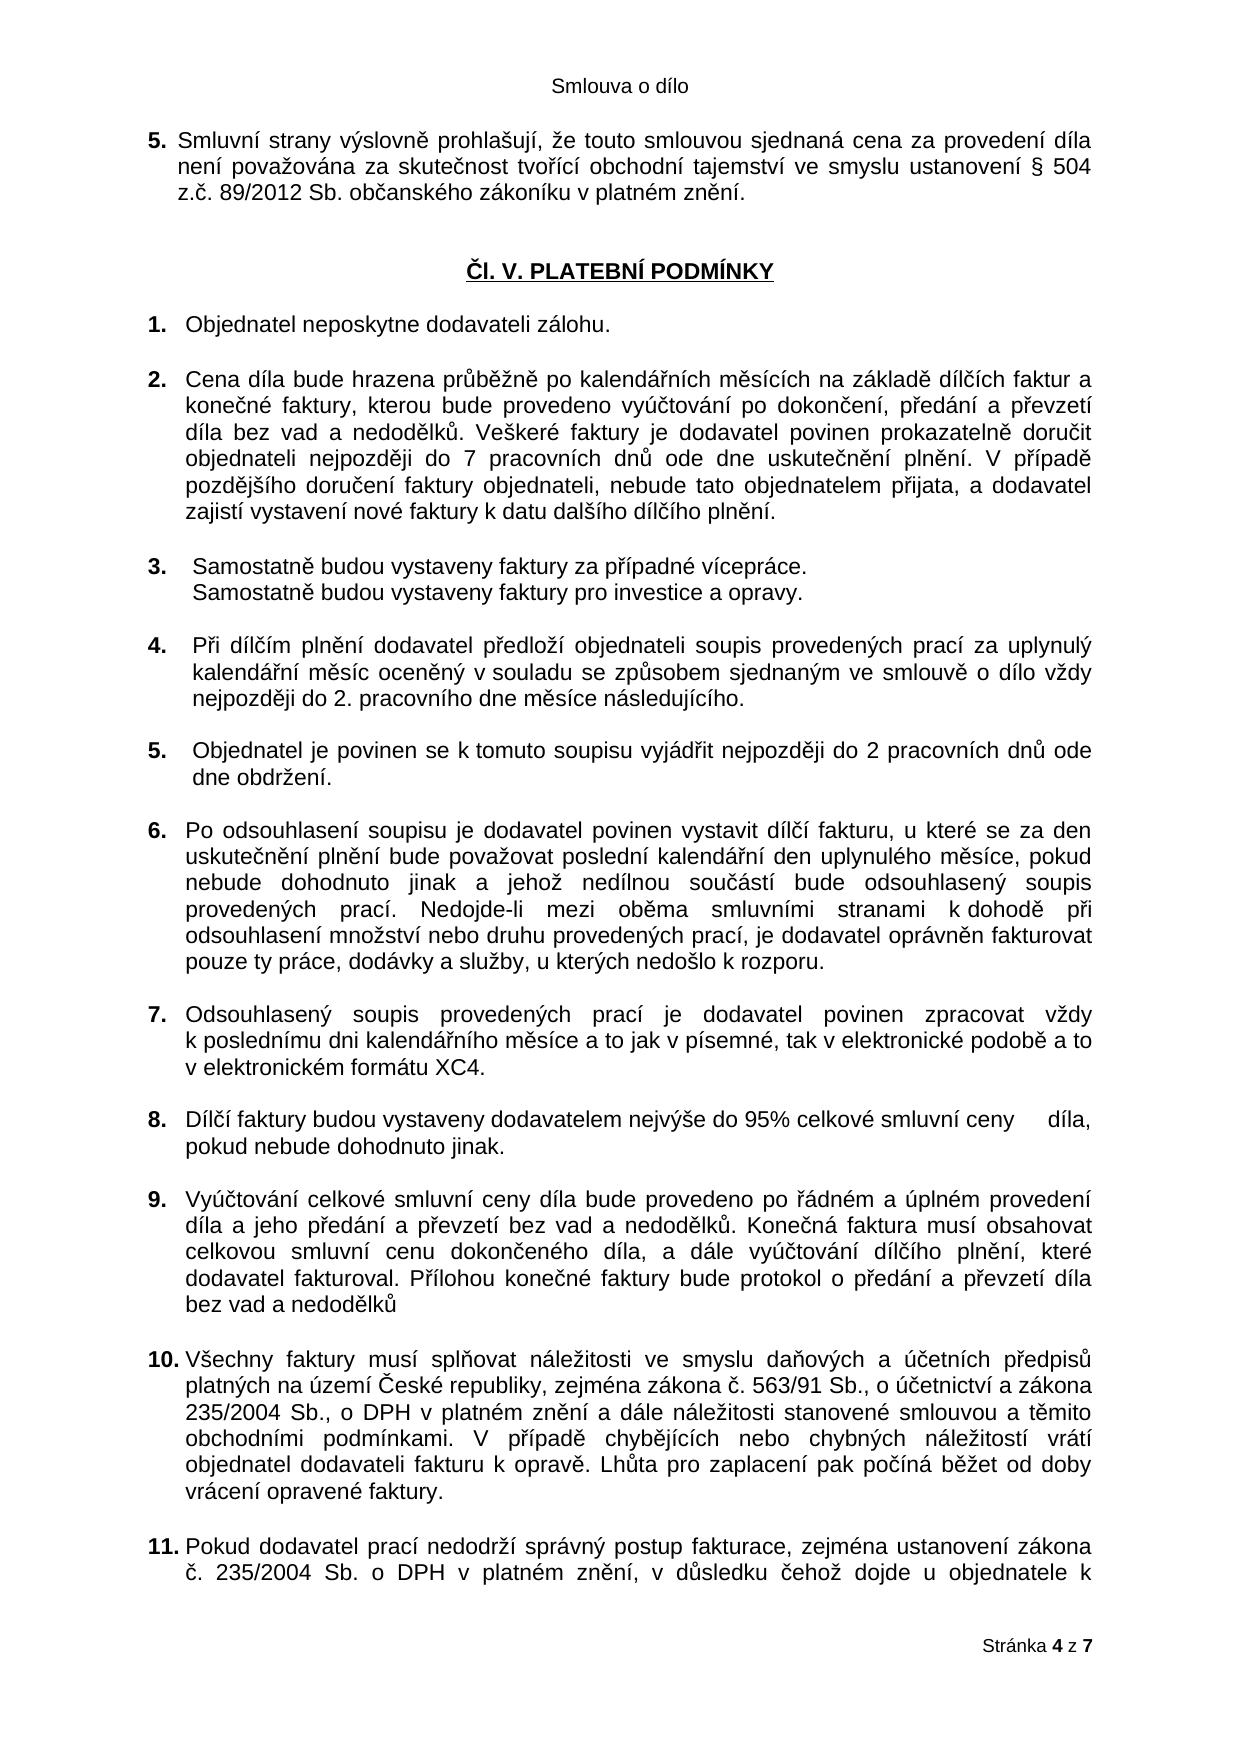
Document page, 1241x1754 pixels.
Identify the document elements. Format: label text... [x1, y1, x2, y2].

list Objednatel neposkytne dodavateli zálohu. [148, 311, 1092, 337]
list Při dílčím plnění dodavatel předloží objednateli soupis provedených prací za uplynulý kalendářní měsíc oceněný v souladu se způsobem sjednaným ve smlouvě o dílo vždy nejpozději do 2. pracovního dne měsíce následujícího. [148, 632, 1092, 711]
list Cena díla bude hrazena průběžně po kalendářních měsících na základě dílčích faktur a konečné faktury, kterou bude provedeno vyúčtování po dokončení, předání a převzetí díla bez vad a nedodělků. Veškeré faktury je dodavatel povinen prokazatelně doručit objednateli nejpozději do 7 pracovních dnů ode dne uskutečnění plnění. V případě pozdějšího doručení faktury objednateli, nebude tato objednatelem přijata, a dodavatel zajistí vystavení nové faktury k datu dalšího dílčího plnění. [148, 366, 1092, 524]
list Dílčí faktury budou vystaveny dodavatelem nejvýše do 95% celkové smluvní ceny díla, pokud nebude dohodnuto jinak. [148, 1106, 1092, 1159]
text Čl. V. PLATEBNÍ PODMÍNKY [148, 258, 1092, 285]
list Samostatně budou vystaveny faktury za případné vícepráce. [148, 553, 1092, 579]
text 5. Smluvní strany výslovně prohlašují, že touto smlouvou sjednaná cena za provedení díla není považována za skutečnost tvořící obchodní tajemství ve smyslu ustanovení § 504 z.č. 89/2012 Sb. občanského zákoníku v platném znění. [148, 127, 1092, 206]
list Vyúčtování celkové smluvní ceny díla bude provedeno po řádném a úplném provedení díla a jeho předání a převzetí bez vad a nedodělků. Konečná faktura musí obsahovat celkovou smluvní cenu dokončeného díla, a dále vyúčtování dílčího plnění, které dodavatel fakturoval. Přílohou konečné faktury bude protokol o předání a převzetí díla bez vad a nedodělků [148, 1186, 1092, 1317]
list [148, 1533, 1092, 1586]
list Odsouhlasený soupis provedených prací je dodavatel povinen zpracovat vždy k poslednímu dni kalendářního měsíce a to jak v písemné, tak v elektronické podobě a to v elektronickém formátu XC4. [148, 1001, 1092, 1080]
list Objednatel je povinen se k tomuto soupisu vyjádřit nejpozději do 2 pracovních dnů ode dne obdržení. [148, 737, 1092, 790]
list Všechny faktury musí splňovat náležitosti ve smyslu daňových a účetních předpisů platných na území České republiky, zejména zákona č. 563/91 Sb., o účetnictví a zákona 235/2004 Sb., o DPH v platném znění a dále náležitosti stanovené smlouvou a těmito obchodními podmínkami. V případě chybějících nebo chybných náležitostí vrátí objednatel dodavateli fakturu k opravě. Lhůta pro zaplacení pak počíná běžet od doby vrácení opravené faktury. [148, 1346, 1092, 1504]
text Samostatně budou vystaveny faktury pro investice a opravy. [148, 579, 1092, 606]
list Po odsouhlasení soupisu je dodavatel povinen vystavit dílčí fakturu, u které se za den uskutečnění plnění bude považovat poslední kalendářní den uplynulého měsíce, pokud nebude dohodnuto jinak a jehož nedílnou součástí bude odsouhlasený soupis provedených prací. Nedojde-li mezi oběma smluvními stranami k dohodě při odsouhlasení množství nebo druhu provedených prací, je dodavatel oprávněn fakturovat pouze ty práce, dodávky a služby, u kterých nedošlo k rozporu. [148, 817, 1092, 975]
